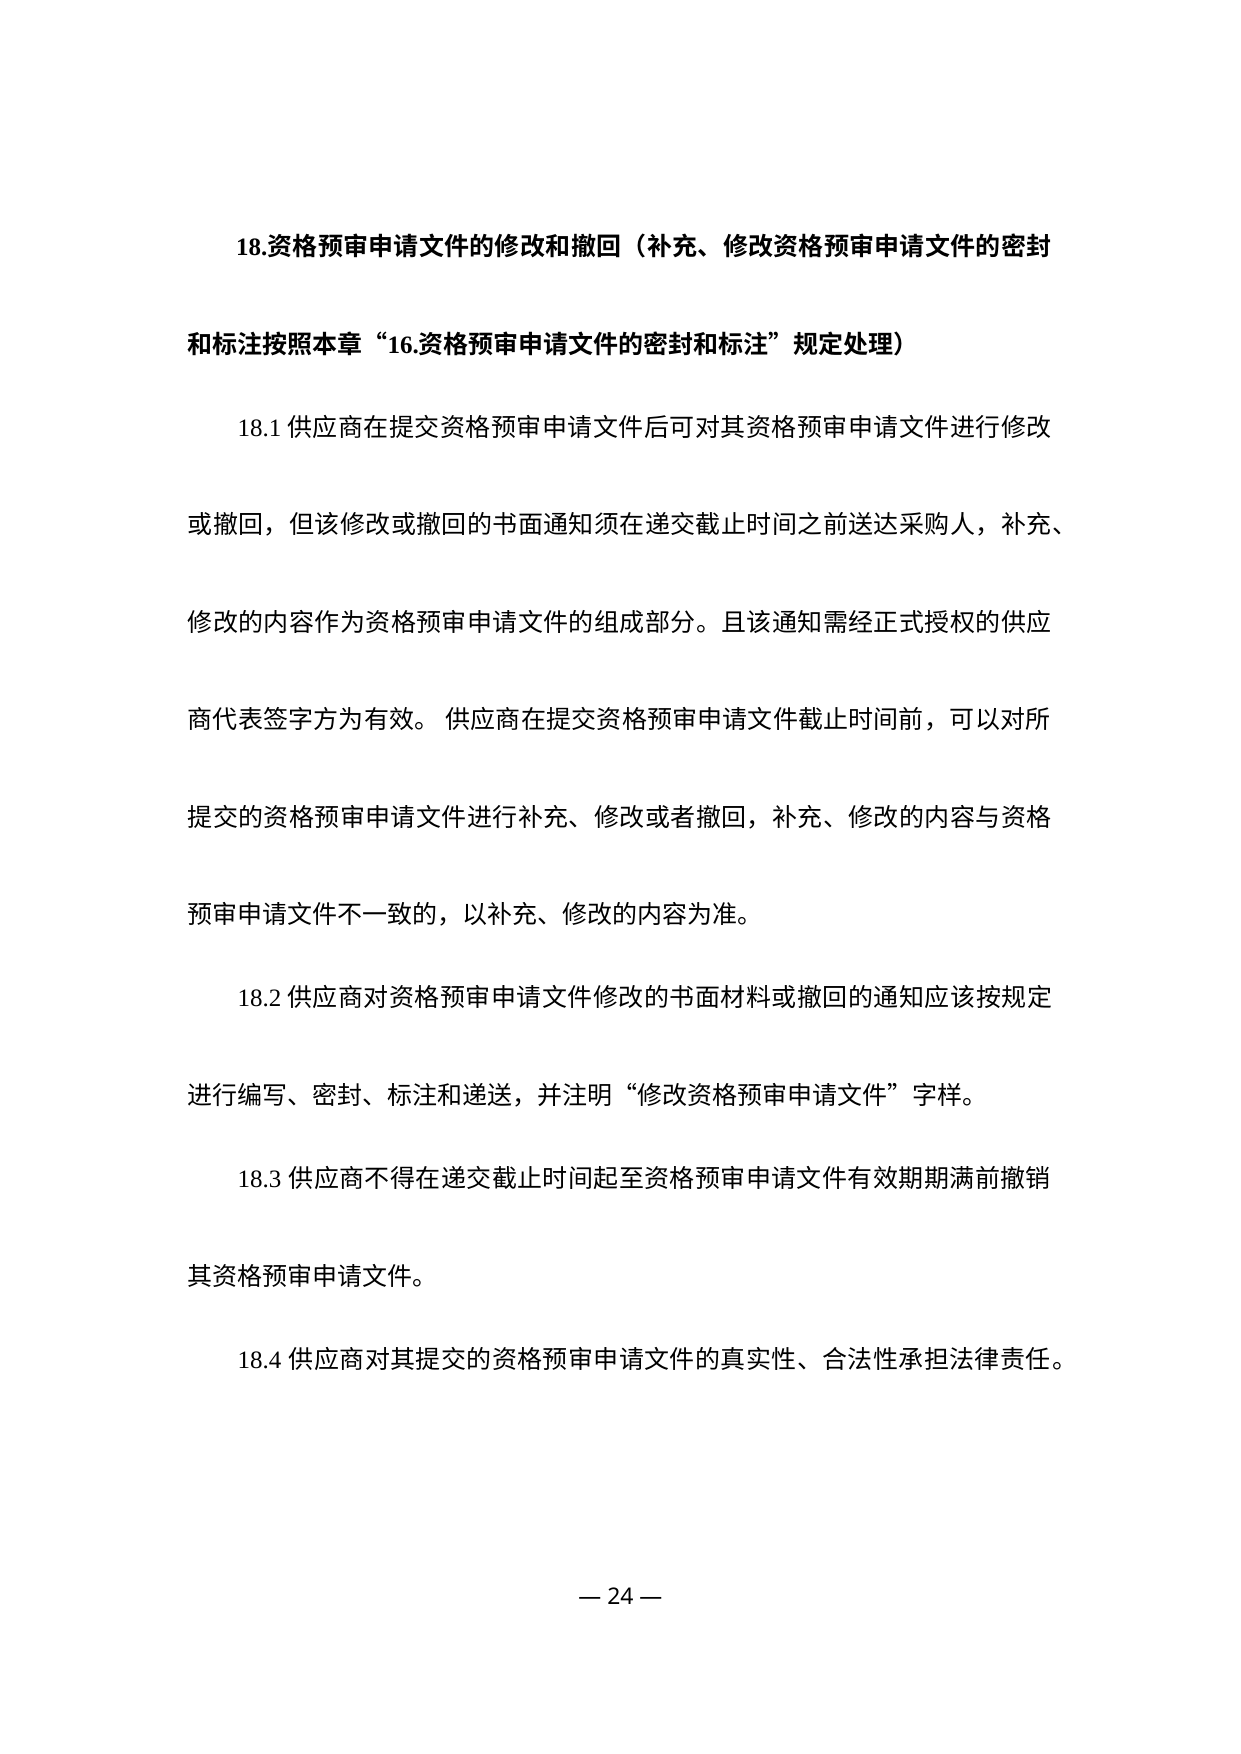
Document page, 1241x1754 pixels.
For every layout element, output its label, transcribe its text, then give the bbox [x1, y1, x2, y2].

text 18.1供应商在提交资格预审申请文件后可对其资格预审申请文件进行修改或撤回，但该修改或撤回的书面通知须在递交截止时间之前送达采购人，补充、修改的内容作为资格预审申请文件的组成部分。且该通知需经正式授权的供应商代表签字方为有效。 供应商在提交资格预审申请文件截止时间前，可以对所提交的资格预审申请文件进行补充、修改或者撤回，补充、修改的内容与资格预审申请文件不一致的，以补充、修改的内容为准。 [187, 393, 1053, 945]
text 18.2供应商对资格预审申请文件修改的书面材料或撤回的通知应该按规定进行编写、密封、标注和递送，并注明“修改资格预审申请文件”字样。 [187, 963, 1053, 1126]
text 18.4 供应商对其提交的资格预审申请文件的真实性、合法性承担法律责任。 [187, 1325, 1053, 1487]
text 18.资格预审申请文件的修改和撤回（补充、修改资格预审申请文件的密封和标注按照本章“16.资格预审申请文件的密封和标注”规定处理） [187, 212, 1053, 375]
text 18.3 供应商不得在递交截止时间起至资格预审申请文件有效期期满前撤销其资格预审申请文件。 [187, 1144, 1053, 1307]
